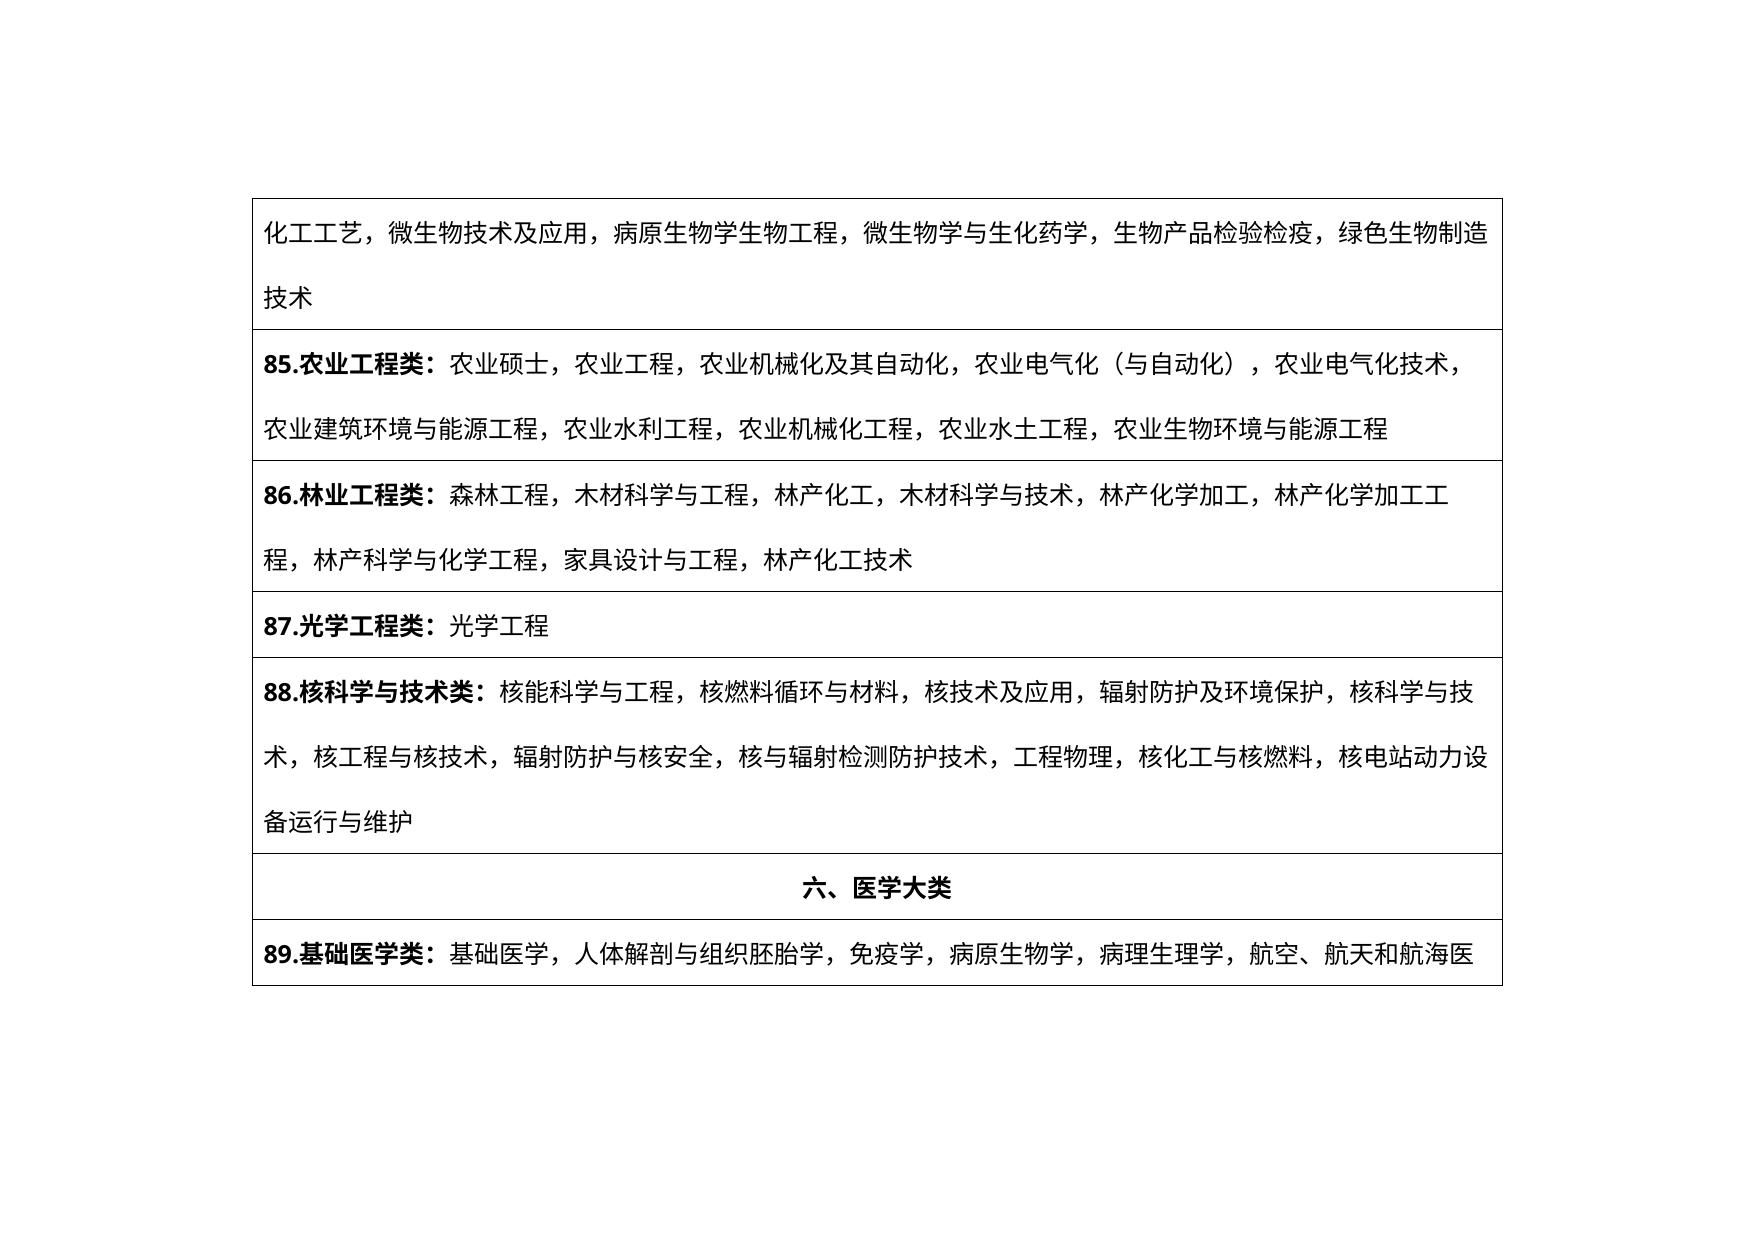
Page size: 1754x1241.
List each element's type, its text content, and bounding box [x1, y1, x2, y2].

table_cell 87.光学工程类：光学工程 [253, 592, 1502, 657]
table_cell 86.林业工程类：森林工程，木材科学与工程，林产化工，木材科学与技术，林产化学加工，林产化学加工工程，林产科学与化学工程，家具设计与工程，林产化工技术 [253, 461, 1502, 591]
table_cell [253, 920, 1502, 985]
table_cell 85.农业工程类：农业硕士，农业工程，农业机械化及其自动化，农业电气化（与自动化），农业电气化技术，农业建筑环境与能源工程，农业水利工程，农业机械化工程，农业水土工程，农业生物环境与能源工程 [253, 330, 1502, 460]
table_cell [253, 199, 1502, 329]
table_cell 六、医学大类 [253, 854, 1502, 919]
table_cell 88.核科学与技术类：核能科学与工程，核燃料循环与材料，核技术及应用，辐射防护及环境保护，核科学与技术，核工程与核技术，辐射防护与核安全，核与辐射检测防护技术，工程物理，核化工与核燃料，核电站动力设备运行与维护 [253, 658, 1502, 853]
